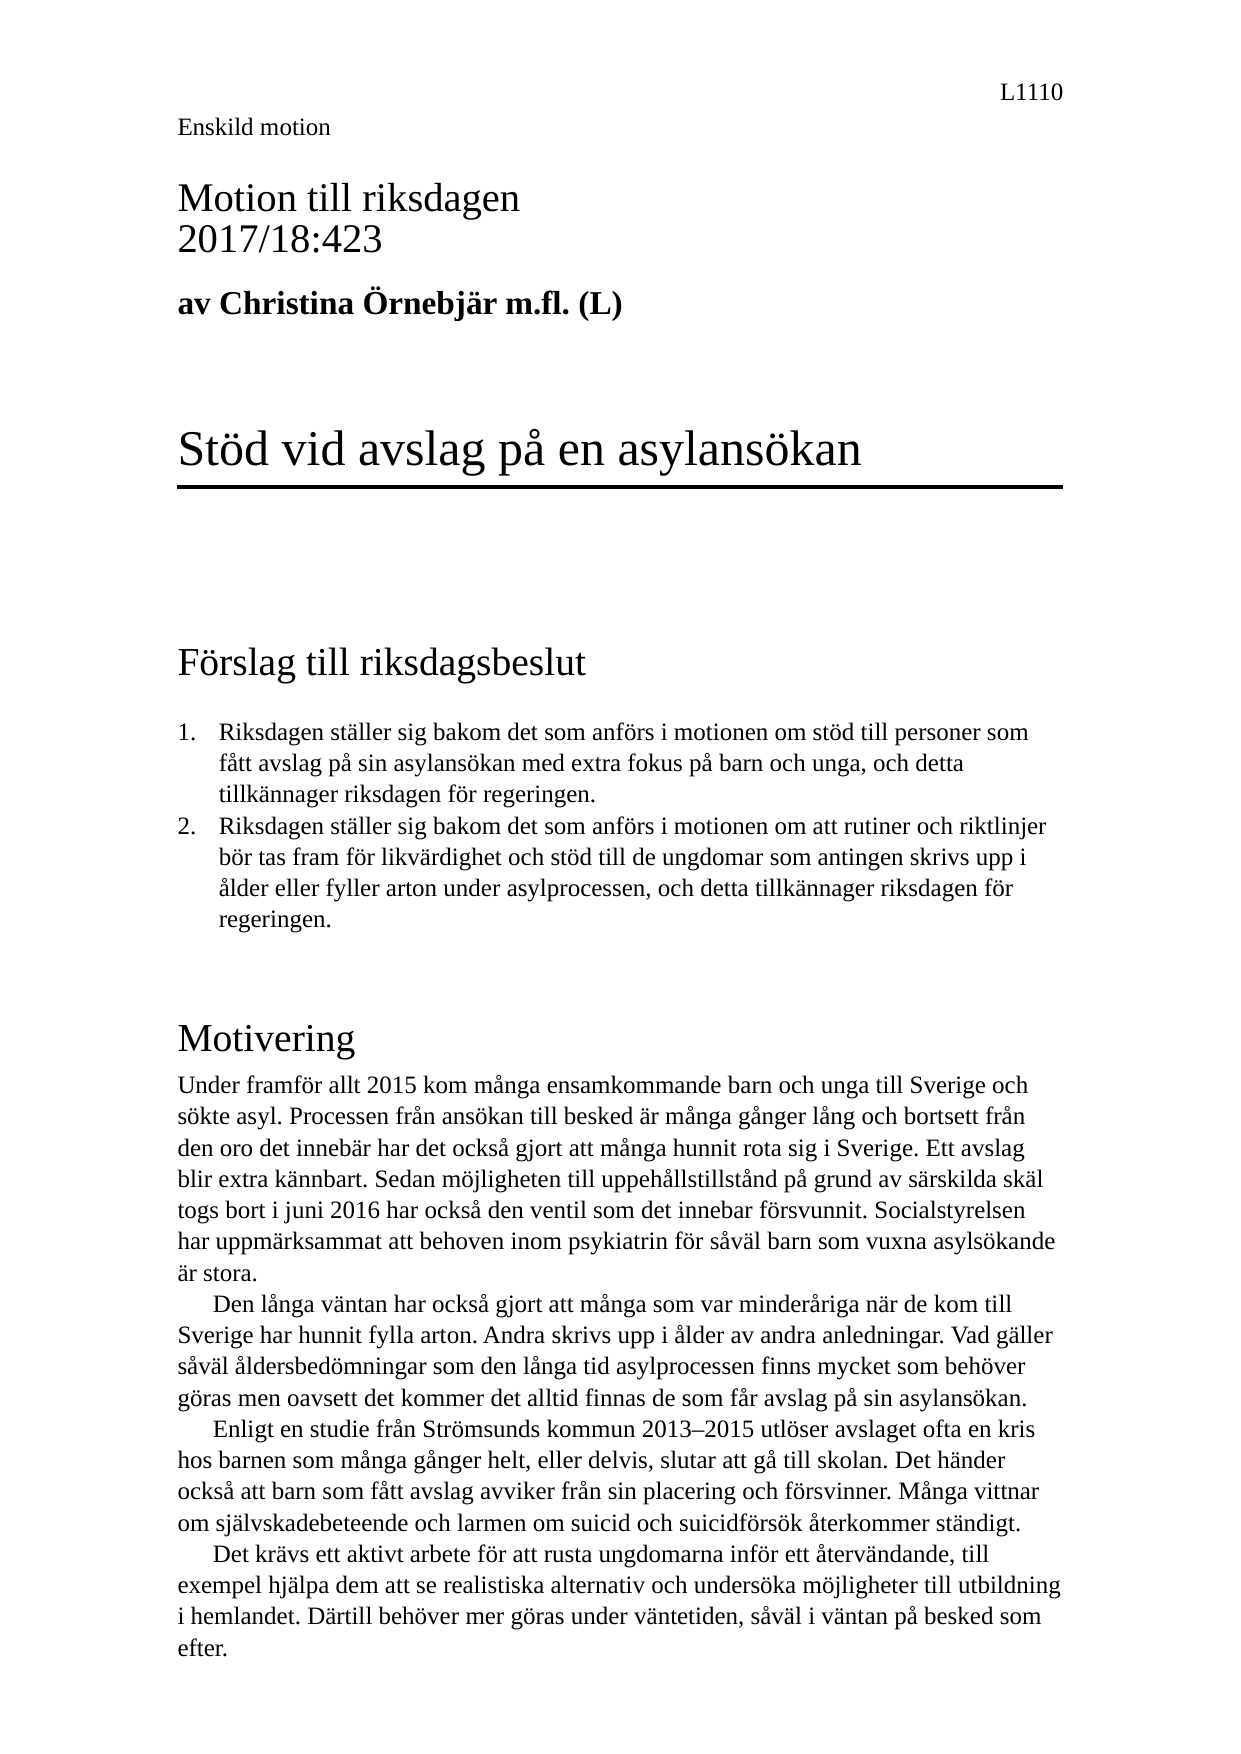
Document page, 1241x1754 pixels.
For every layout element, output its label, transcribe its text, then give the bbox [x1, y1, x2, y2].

text Enligt en studie från Strömsunds kommun 2013–2015 utlöser avslaget ofta en kris hos barnen som många gånger helt, eller delvis, slutar att gå till skolan. Det händer också att barn som fått avslag avviker från sin placering och försvinner. Många vittnar om självskadebeteende och larmen om suicid och suicidförsök återkommer ständigt. [177, 1411, 1063, 1536]
text Den långa väntan har också gjort att många som var minderåriga när de kom till Sverige har hunnit fylla arton. Andra skrivs upp i ålder av andra anledningar. Vad gäller såväl åldersbedömningar som den långa tid asylprocessen finns mycket som behöver göras men oavsett det kommer det alltid finnas de som får avslag på sin asylansökan. [177, 1286, 1063, 1411]
text Under framför allt 2015 kom många ensamkommande barn och unga till Sverige och sökte asyl. Processen från ansökan till besked är många gånger lång och bortsett från den oro det innebär har det också gjort att många hunnit rota sig i Sverige. Ett avslag blir extra kännbart. Sedan möjligheten till uppehållstillstånd på grund av särskilda skäl togs bort i juni 2016 har också den ventil som det innebar försvunnit. Socialstyrelsen har uppmärksammat att behoven inom psykiatrin för såväl barn som vuxna asylsökande är stora. [177, 1068, 1063, 1286]
text Det krävs ett aktivt arbete för att rusta ungdomarna inför ett återvändande, till exempel hjälpa dem att se realistiska alternativ och undersöka möjligheter till utbildning i hemlandet. Därtill behöver mer göras under väntetiden, såväl i väntan på besked som efter. [177, 1536, 1063, 1661]
